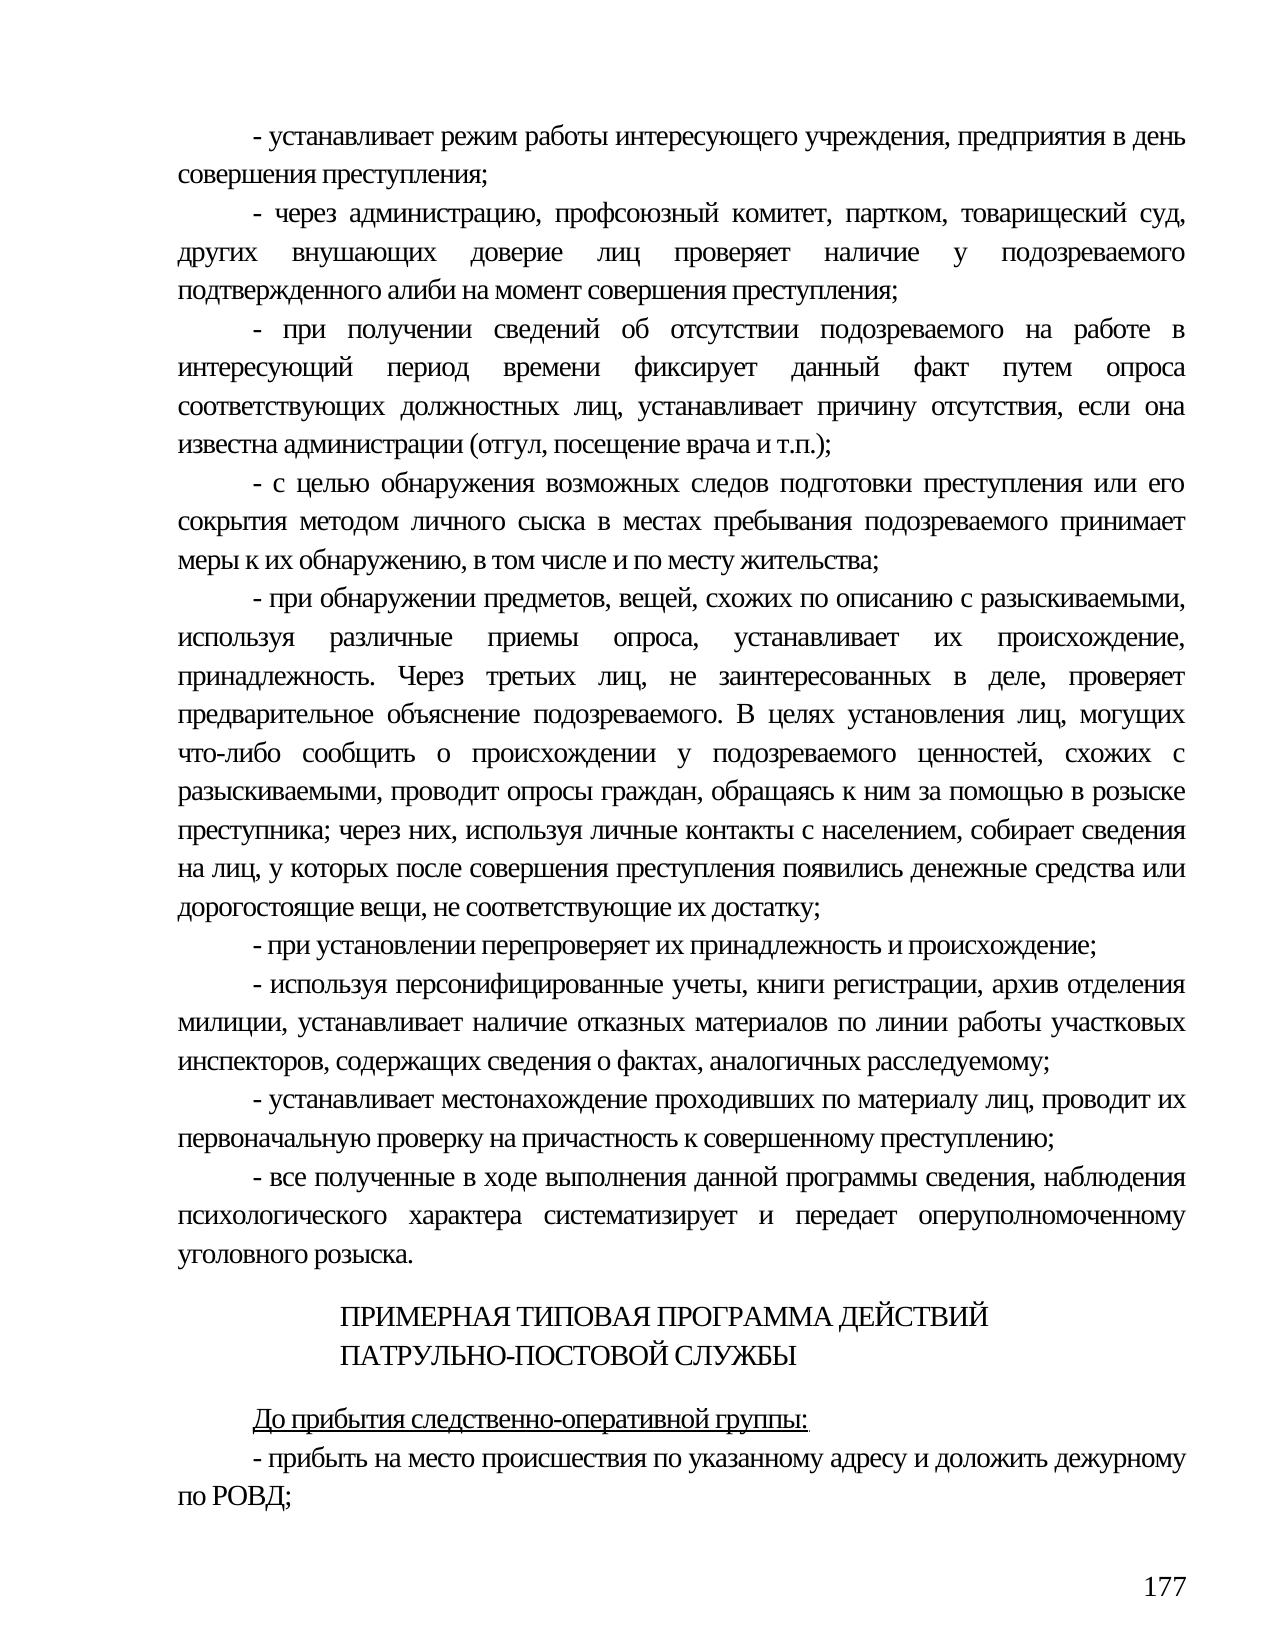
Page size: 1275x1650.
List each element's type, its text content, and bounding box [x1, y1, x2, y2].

text - через администрацию, профсоюзный комитет, партком, товарищеский суд, других внушающих доверие лиц проверяет наличие у подозреваемого подтвержденного алиби на момент совершения преступления; [177, 195, 1186, 306]
text ПАТРУЛЬНО-ПОСТОВОЙ СЛУЖБЫ [177, 1338, 1186, 1371]
text - с целью обнаружения возможных следов подготовки преступления или его сокрытия методом личного сыска в местах пребывания подозреваемого принимает меры к их обнаружению, в том числе и по месту жительства; [177, 465, 1186, 576]
text - устанавливает режим работы интересующего учреждения, предприятия в день совершения преступления; [177, 118, 1186, 190]
text - используя персонифицированные учеты, книги регистрации, архив отделения милиции, устанавливает наличие отказных материалов по линии работы участковых инспекторов, содержащих сведения о фактах, аналогичных расследуемому; [177, 966, 1186, 1077]
text - устанавливает местонахождение проходивших по материалу лиц, проводит их первоначальную проверку на причастность к совершенному преступлению; [177, 1082, 1186, 1154]
text - при установлении перепроверяет их принадлежность и происхождение; [177, 927, 1186, 961]
text До прибытия следственно-оперативной группы: [177, 1401, 1186, 1435]
text ПРИМЕРНАЯ ТИПОВАЯ ПРОГРАММА ДЕЙСТВИЙ [177, 1299, 1186, 1333]
text - при обнаружении предметов, вещей, схожих по описанию с разыскиваемыми, используя различные приемы опроса, устанавливает их происхождение, принадлежность. Через третьих лиц, не заинтересованных в деле, проверяет предварительное объяснение подозреваемого. В целях установления лиц, могущих что-либо сообщить о происхождении у подозреваемого ценностей, схожих с разыскиваемыми, проводит опросы граждан, обращаясь к ним за помощью в розыске преступника; через них, используя личные контакты с населением, собирает сведения на лиц, у которых после совершения преступления появились денежные средства или дорогостоящие вещи, не соответствующие их достатку; [177, 581, 1186, 922]
text - все полученные в ходе выполнения данной программы сведения, наблюдения психологического характера систематизирует и передает оперуполномоченному уголовного розыска. [177, 1159, 1186, 1269]
text - при получении сведений об отсутствии подозреваемого на работе в интересующий период времени фиксирует данный факт путем опроса соответствующих должностных лиц, устанавливает причину отсутствия, если она известна администрации (отгул, посещение врача и т.п.); [177, 311, 1186, 460]
text - прибыть на место происшествия по указанному адресу и доложить дежурному по РОВД; [177, 1440, 1186, 1512]
